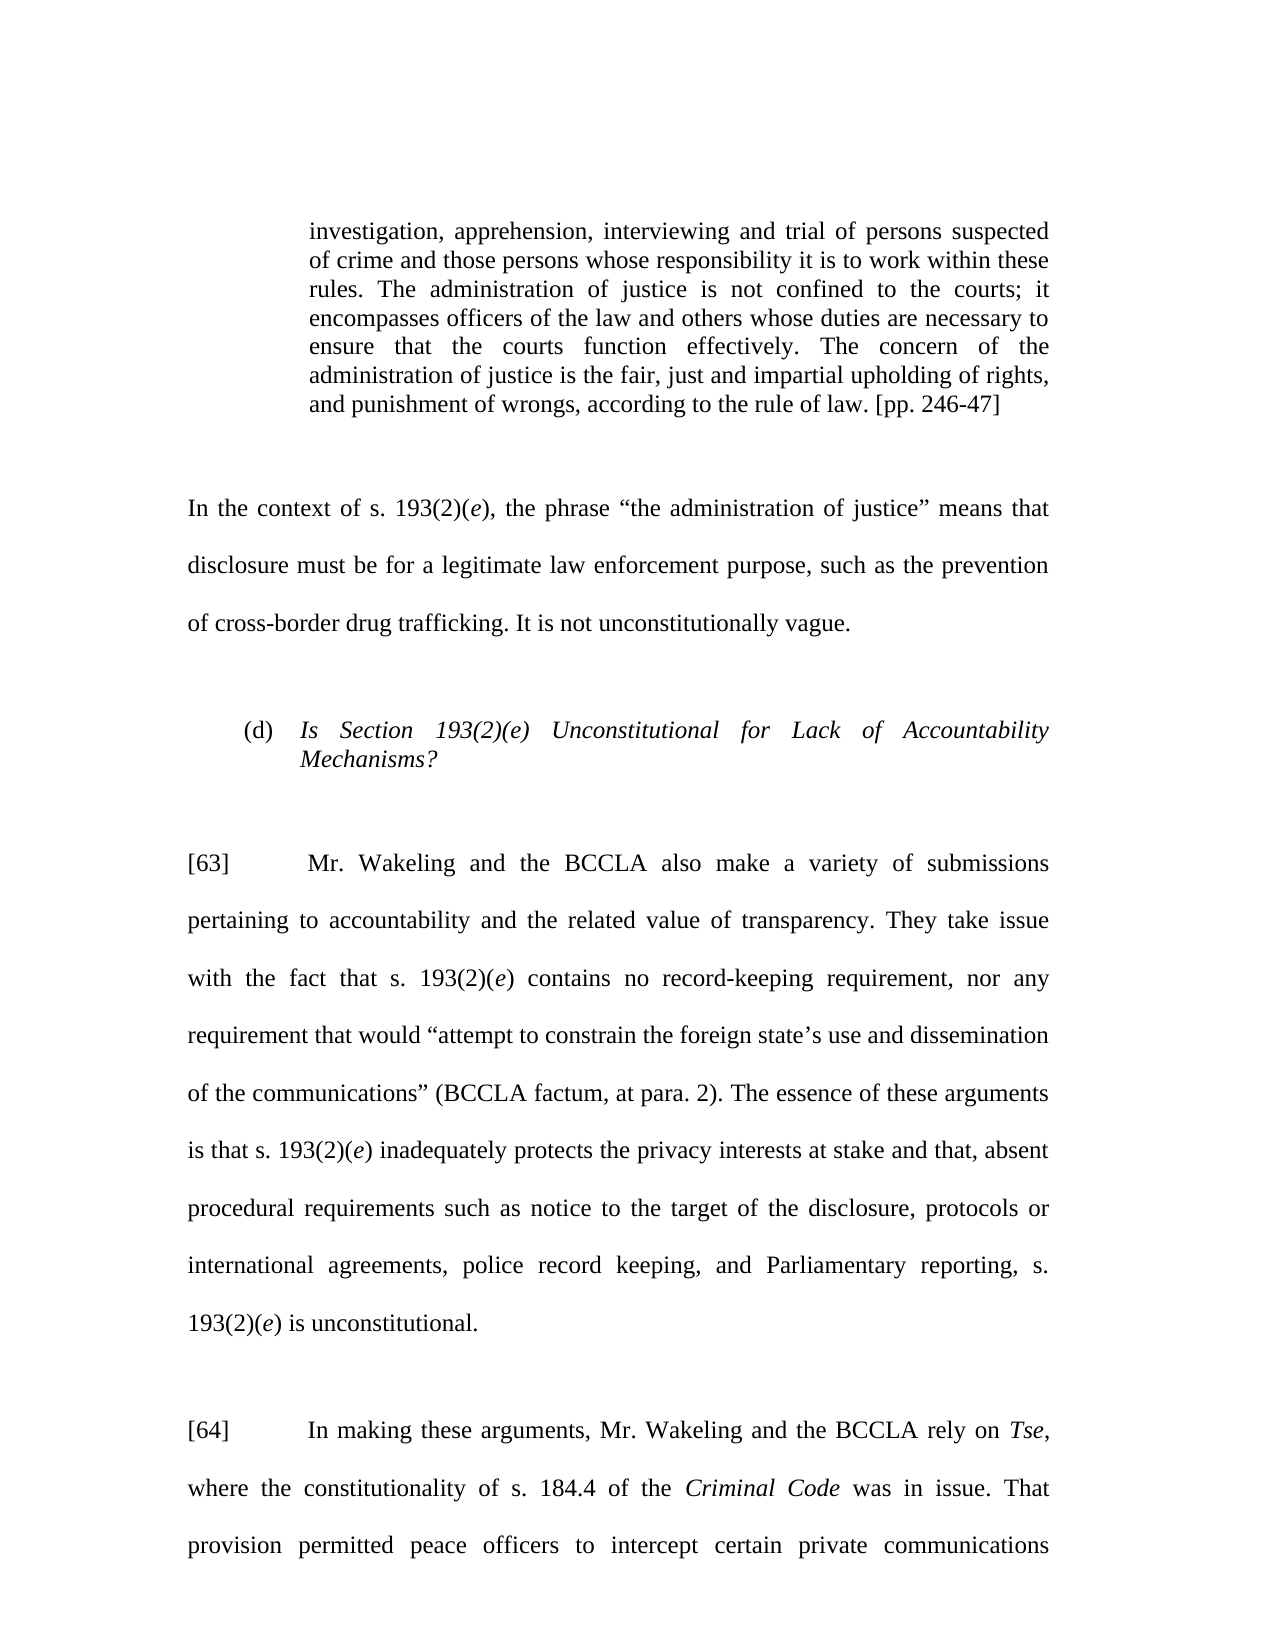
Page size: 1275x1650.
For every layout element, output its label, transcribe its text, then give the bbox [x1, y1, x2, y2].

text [309, 216, 1050, 418]
list In the context of s. 193(2)(e), the phrase “the administration of justice” means that disclosure must be for a legitimate law enforcement purpose, such as the prevention of cross-border drug trafficking. It is not unconstitutionally vague. [187, 493, 1050, 636]
title Is Section 193(2)(e) Unconstitutional for Lack of Accountability Mechanisms? [244, 715, 1050, 773]
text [187, 1415, 1050, 1559]
text Mr. Wakeling and the BCCLA also make a variety of submissions pertaining to accountability and the related value of transparency. They take issue with the fact that s. 193(2)(e) contains no record-keeping requirement, nor any requirement that would “attempt to constrain the foreign state’s use and dissemination of the communications” (BCCLA factum, at para. 2). The essence of these arguments is that s. 193(2)(e) inadequately protects the privacy interests at stake and that, absent procedural requirements such as notice to the target of the disclosure, protocols or international agreements, police record keeping, and Parliamentary reporting, s. 193(2)(e) is unconstitutional. [187, 848, 1050, 1336]
